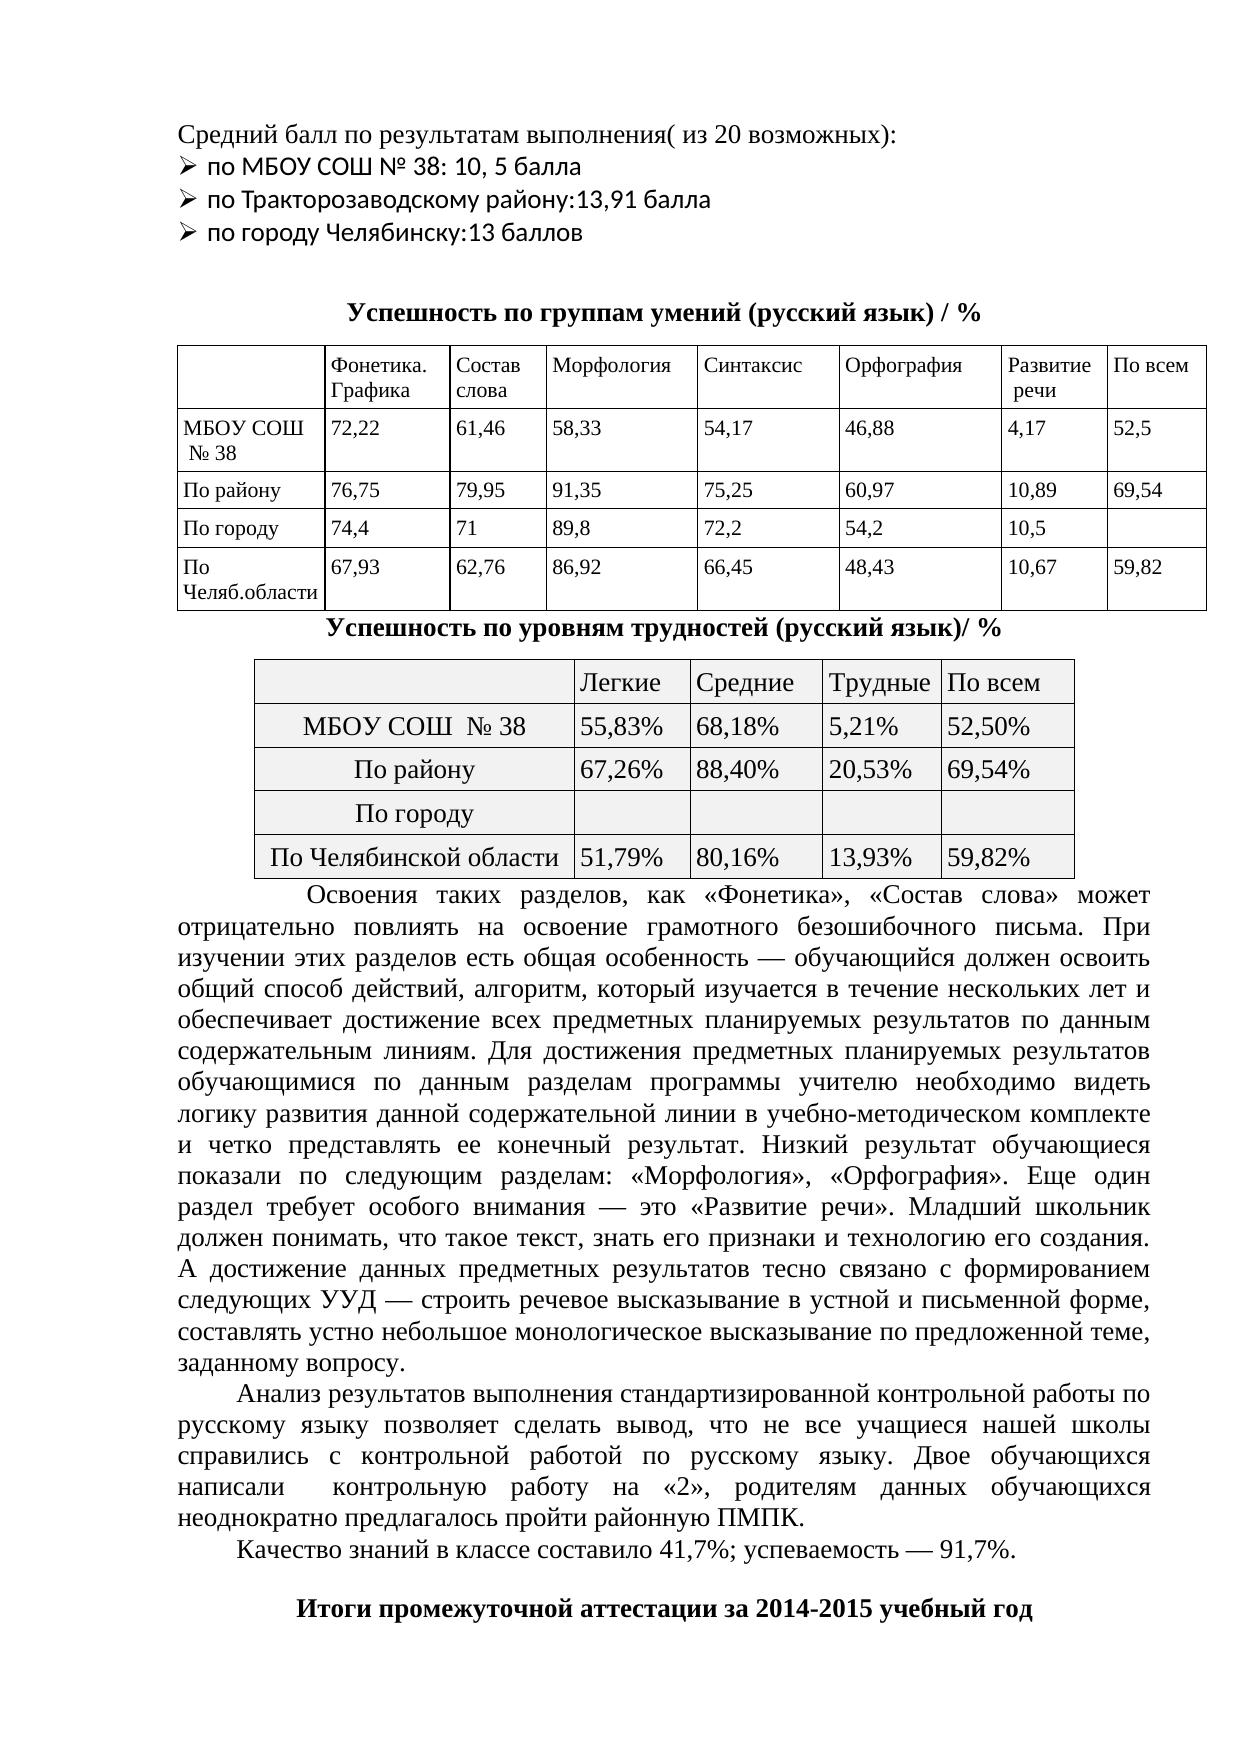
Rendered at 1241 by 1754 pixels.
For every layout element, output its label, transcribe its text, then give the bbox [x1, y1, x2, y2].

table_header По всем [1108, 346, 1206, 408]
table_cell [823, 791, 941, 834]
text Анализ результатов выполнения стандартизированной контрольной работы по русскому языку позволяет сделать вывод, что не все учащиеся нашей школы справились с контрольной работой по русскому языку. Двое обучающихся написали контрольную работу на «2», родителям данных обучающихся неоднократно предлагалось пройти районную ПМПК. [177, 1377, 1152, 1533]
table_cell 58,33 [547, 409, 697, 471]
table_header [178, 346, 324, 408]
text Успешность по группам умений (русский язык) / % [177, 297, 1152, 328]
table_cell 48,43 [840, 548, 1001, 610]
table_cell 69,54 [1108, 472, 1206, 508]
table_cell 75,25 [698, 472, 839, 508]
table_cell 60,97 [840, 472, 1001, 508]
table_header Орфография [840, 346, 1001, 408]
table_cell 59,82% [942, 835, 1074, 878]
table_cell 86,92 [547, 548, 697, 610]
table_cell 79,95 [451, 472, 546, 508]
table_cell 54,2 [840, 509, 1001, 547]
table_cell 76,75 [326, 472, 449, 508]
table_header [255, 660, 574, 703]
table_cell 91,35 [547, 472, 697, 508]
list по МБОУ СОШ № 38: 10, 5 балла [177, 149, 1152, 182]
table_cell 67,26% [575, 748, 690, 790]
table_cell 54,17 [698, 409, 839, 471]
table_header По всем [942, 660, 1074, 703]
table_cell 89,8 [547, 509, 697, 547]
text Средний балл по результатам выполнения( из 20 возможных): [177, 118, 1152, 149]
table_header Фонетика. Графика [326, 346, 449, 408]
table_cell 51,79% [575, 835, 690, 878]
text Качество знаний в классе составило 41,7%; успеваемость — 91,7%. [177, 1533, 1152, 1564]
table_cell [1108, 509, 1206, 547]
table_cell 59,82 [1108, 548, 1206, 610]
table_cell 5,21% [823, 704, 941, 747]
table_cell 72,2 [698, 509, 839, 547]
table_header Синтаксис [698, 346, 839, 408]
table_cell 67,93 [326, 548, 449, 610]
table_cell 88,40% [691, 748, 822, 790]
table_header Средние [691, 660, 822, 703]
table_cell 10,5 [1002, 509, 1107, 547]
table_cell МБОУ СОШ № 38 [178, 409, 324, 471]
list по Тракторозаводскому району:13,91 балла [177, 182, 1152, 215]
table_cell По Челябинской области [255, 835, 574, 878]
list по городу Челябинску:13 баллов [177, 215, 1152, 248]
table_cell [575, 791, 690, 834]
table_cell 61,46 [451, 409, 546, 471]
table_cell 80,16% [691, 835, 822, 878]
table_cell По Челяб.области [178, 548, 324, 610]
table_cell По району [255, 748, 574, 790]
table_cell 68,18% [691, 704, 822, 747]
table_cell 71 [451, 509, 546, 547]
table_cell 52,50% [942, 704, 1074, 747]
table_header Легкие [575, 660, 690, 703]
table_cell 52,5 [1108, 409, 1206, 471]
table_cell 62,76 [451, 548, 546, 610]
text Успешность по уровням трудностей (русский язык)/ % [177, 611, 1152, 642]
table_cell 10,67 [1002, 548, 1107, 610]
table_cell 46,88 [840, 409, 1001, 471]
table_cell 74,4 [326, 509, 449, 547]
table_header Морфология [547, 346, 697, 408]
table_header Состав слова [451, 346, 546, 408]
table_cell По городу [255, 791, 574, 834]
table_cell 10,89 [1002, 472, 1107, 508]
table_cell МБОУ СОШ № 38 [255, 704, 574, 747]
table_cell 13,93% [823, 835, 941, 878]
table_header Развитие речи [1002, 346, 1107, 408]
text Итоги промежуточной аттестации за 2014-2015 учебный год [177, 1593, 1152, 1624]
table_cell 69,54% [942, 748, 1074, 790]
table_cell [942, 791, 1074, 834]
table_header Трудные [823, 660, 941, 703]
table_cell По городу [178, 509, 324, 547]
table_cell 66,45 [698, 548, 839, 610]
table_cell [691, 791, 822, 834]
table_cell 55,83% [575, 704, 690, 747]
table_cell 20,53% [823, 748, 941, 790]
text Освоения таких разделов, как «Фонетика», «Состав слова» может отрицательно повлиять на освоение грамотного безошибочного письма. При изучении этих разделов есть общая особенность — обучающийся должен освоить общий способ действий, алгоритм, который изучается в течение нескольких лет и обеспечивает достижение всех предметных планируемых результатов по данным содержательным линиям. Для достижения предметных планируемых результатов обучающимися по данным разделам программы учителю необходимо видеть логику развития данной содержательной линии в учебно-методическом комплекте и четко представлять ее конечный результат. Низкий результат обучающиеся показали по следующим разделам: «Морфология», «Орфография». Еще один раздел требует особого внимания — это «Развитие речи». Младший школьник должен понимать, что такое текст, знать его признаки и технологию его создания. А достижение данных предметных результатов тесно связано с формированием следующих УУД — строить речевое высказывание в устной и письменной форме, составлять устно небольшое монологическое высказывание по предложенной теме, заданному вопросу. [177, 879, 1152, 1377]
table_cell 4,17 [1002, 409, 1107, 471]
table_cell 72,22 [326, 409, 449, 471]
table_cell По району [178, 472, 324, 508]
